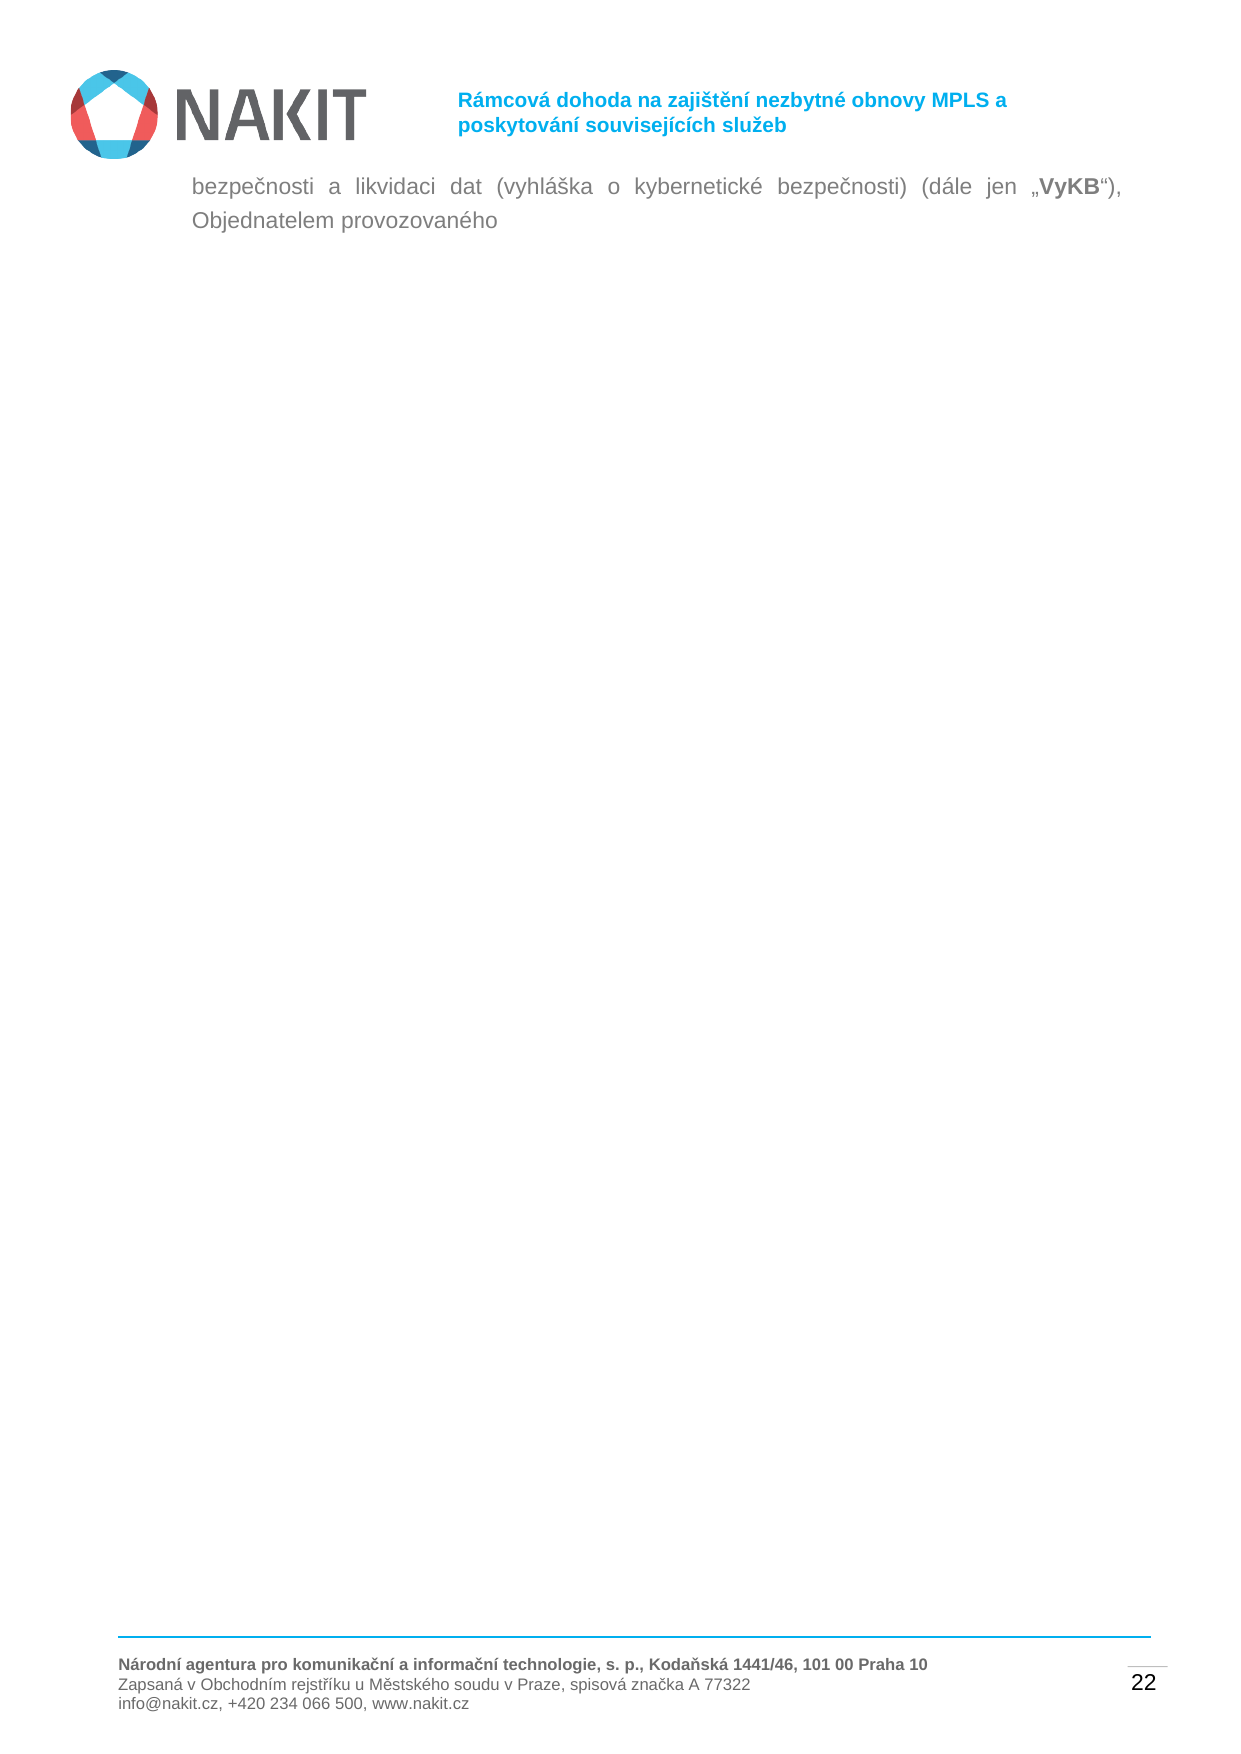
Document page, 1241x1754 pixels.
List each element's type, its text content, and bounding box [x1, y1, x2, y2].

picture [70, 70, 367, 159]
